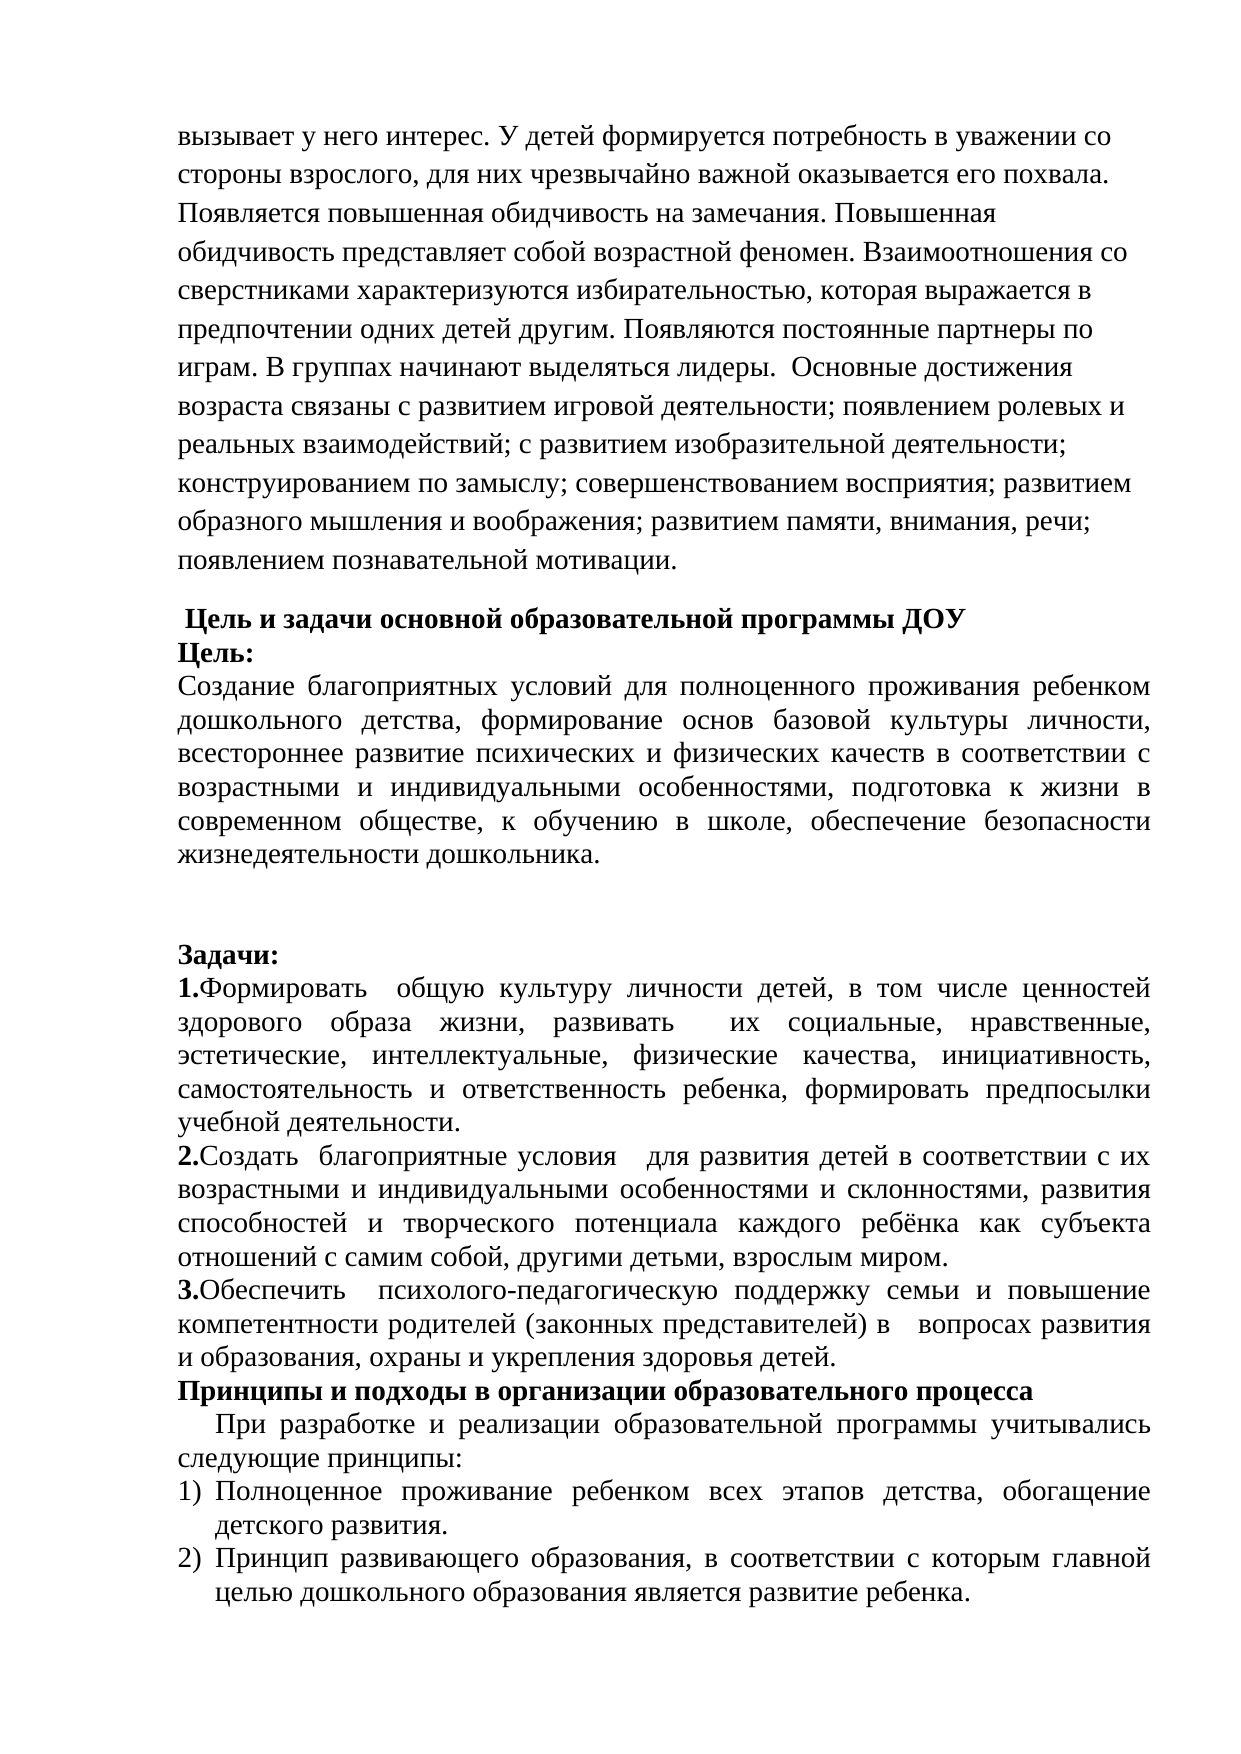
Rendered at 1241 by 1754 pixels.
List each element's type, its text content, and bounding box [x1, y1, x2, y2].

text Задачи: [177, 937, 1152, 970]
text Цель: [177, 635, 1152, 668]
text 1.Формировать общую культуру личности детей, в том числе ценностей здорового образа жизни, развивать их социальные, нравственные, эстетические, интеллектуальные, физические качества, инициативность, самостоятельность и ответственность ребенка, формировать предпосылки учебной деятельности. [177, 970, 1152, 1138]
list Полноценное проживание ребенком всех этапов детства, обогащение детского развития. [177, 1473, 1152, 1541]
text Создание благоприятных условий для полноценного проживания ребенком дошкольного детства, формирование основ базовой культуры личности, всестороннее развитие психических и физических качеств в соответствии с возрастными и индивидуальными особенностями, подготовка к жизни в современном обществе, к обучению в школе, обеспечение безопасности жизнедеятельности дошкольника. [177, 668, 1152, 870]
text Цель и задачи основной образовательной программы ДОУ [177, 601, 1152, 635]
text 2.Создать благоприятные условия для развития детей в соответствии с их возрастными и индивидуальными особенностями и склонностями, развития способностей и творческого потенциала каждого ребёнка как субъекта отношений с самим собой, другими детьми, взрослым миром. [177, 1138, 1152, 1272]
list Принцип развивающего образования, в соответствии с которым главной целью дошкольного образования является развитие ребенка. [177, 1541, 1152, 1608]
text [177, 118, 1152, 576]
text 3.Обеспечить психолого-педагогическую поддержку семьи и повышение компетентности родителей (законных представителей) в вопросах развития и образования, охраны и укрепления здоровья детей. [177, 1272, 1152, 1373]
text Принципы и подходы в организации образовательного процесса [177, 1373, 1152, 1406]
text При разработке и реализации образовательной программы учитывались следующие принципы: [177, 1406, 1152, 1473]
